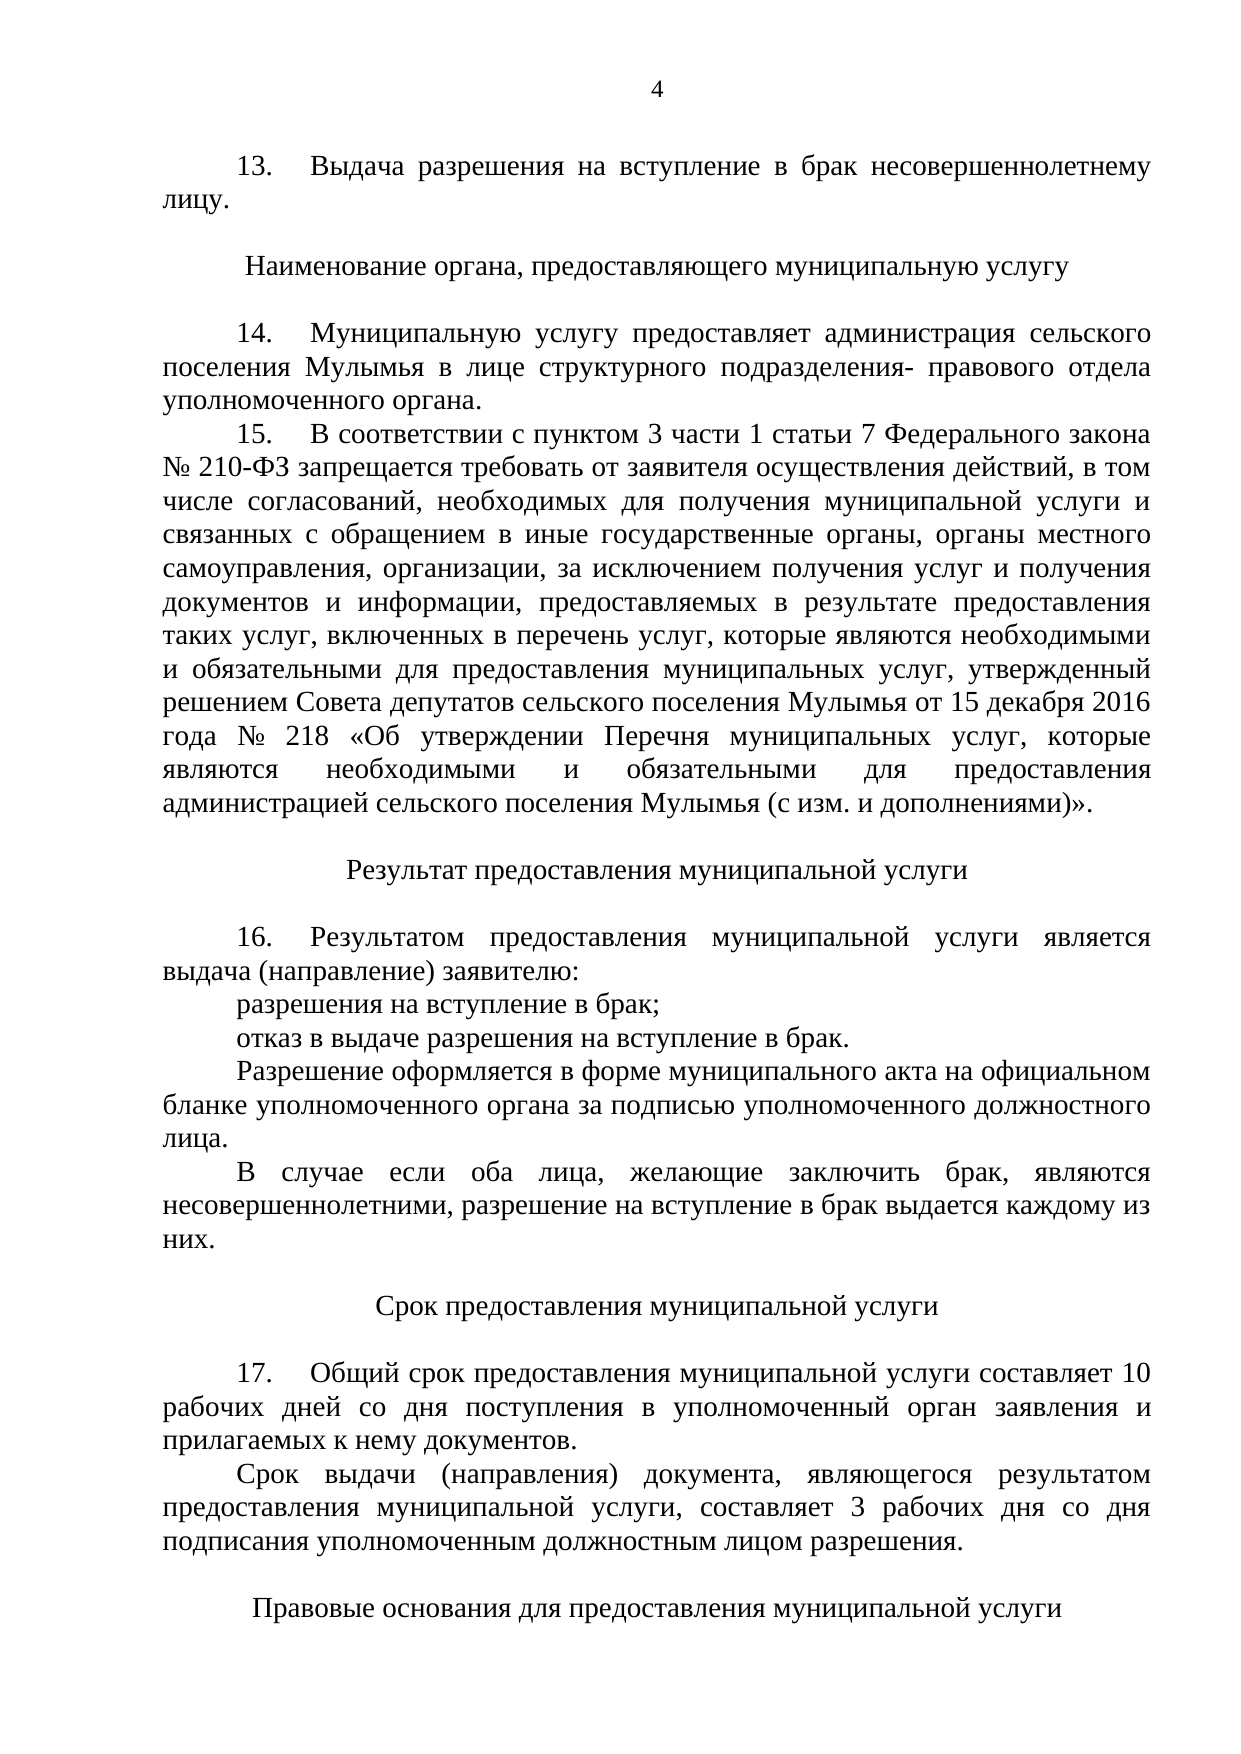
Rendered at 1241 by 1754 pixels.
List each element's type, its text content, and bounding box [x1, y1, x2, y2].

text Правовые основания для предоставления муниципальной услуги [162, 1590, 1152, 1623]
text Срок предоставления муниципальной услуги [162, 1288, 1152, 1322]
list Муниципальную услугу предоставляет администрация сельского поселения Мулымья в лице структурного подразделения- правового отдела уполномоченного органа. [162, 315, 1152, 416]
text разрешения на вступление в брак; [162, 986, 1152, 1020]
text отказ в выдаче разрешения на вступление в брак. [162, 1020, 1152, 1053]
list В соответствии с пунктом 3 части 1 статьи 7 Федерального закона № 210-ФЗ запрещается требовать от заявителя осуществления действий, в том числе согласований, необходимых для получения муниципальной услуги и связанных с обращением в иные государственные органы, органы местного самоуправления, организации, за исключением получения услуг и получения документов и информации, предоставляемых в результате предоставления таких услуг, включенных в перечень услуг, которые являются необходимыми и обязательными для предоставления муниципальных услуг, утвержденный решением Совета депутатов сельского поселения Мулымья от 15 декабря 2016 года № 218 «Об утверждении Перечня муниципальных услуг, которые являются необходимыми и обязательными для предоставления администрацией сельского поселения Мулымья (с изм. и дополнениями)». [162, 416, 1152, 818]
text Наименование органа, предоставляющего муниципальную услугу [162, 248, 1152, 282]
list Выдача разрешения на вступление в брак несовершеннолетнему лицу. [162, 148, 1152, 215]
list Общий срок предоставления муниципальной услуги составляет 10 рабочих дней со дня поступления в уполномоченный орган заявления и прилагаемых к нему документов. [162, 1355, 1152, 1456]
text Разрешение оформляется в форме муниципального акта на официальном бланке уполномоченного органа за подписью уполномоченного должностного лица. [162, 1053, 1152, 1154]
text В случае если оба лица, желающие заключить брак, являются несовершеннолетними, разрешение на вступление в брак выдается каждому из них. [162, 1154, 1152, 1254]
text Результат предоставления муниципальной услуги [162, 852, 1152, 886]
text Срок выдачи (направления) документа, являющегося результатом предоставления муниципальной услуги, составляет 3 рабочих дня со дня подписания уполномоченным должностным лицом разрешения. [162, 1456, 1152, 1556]
list Результатом предоставления муниципальной услуги является выдача (направление) заявителю: [162, 919, 1152, 986]
